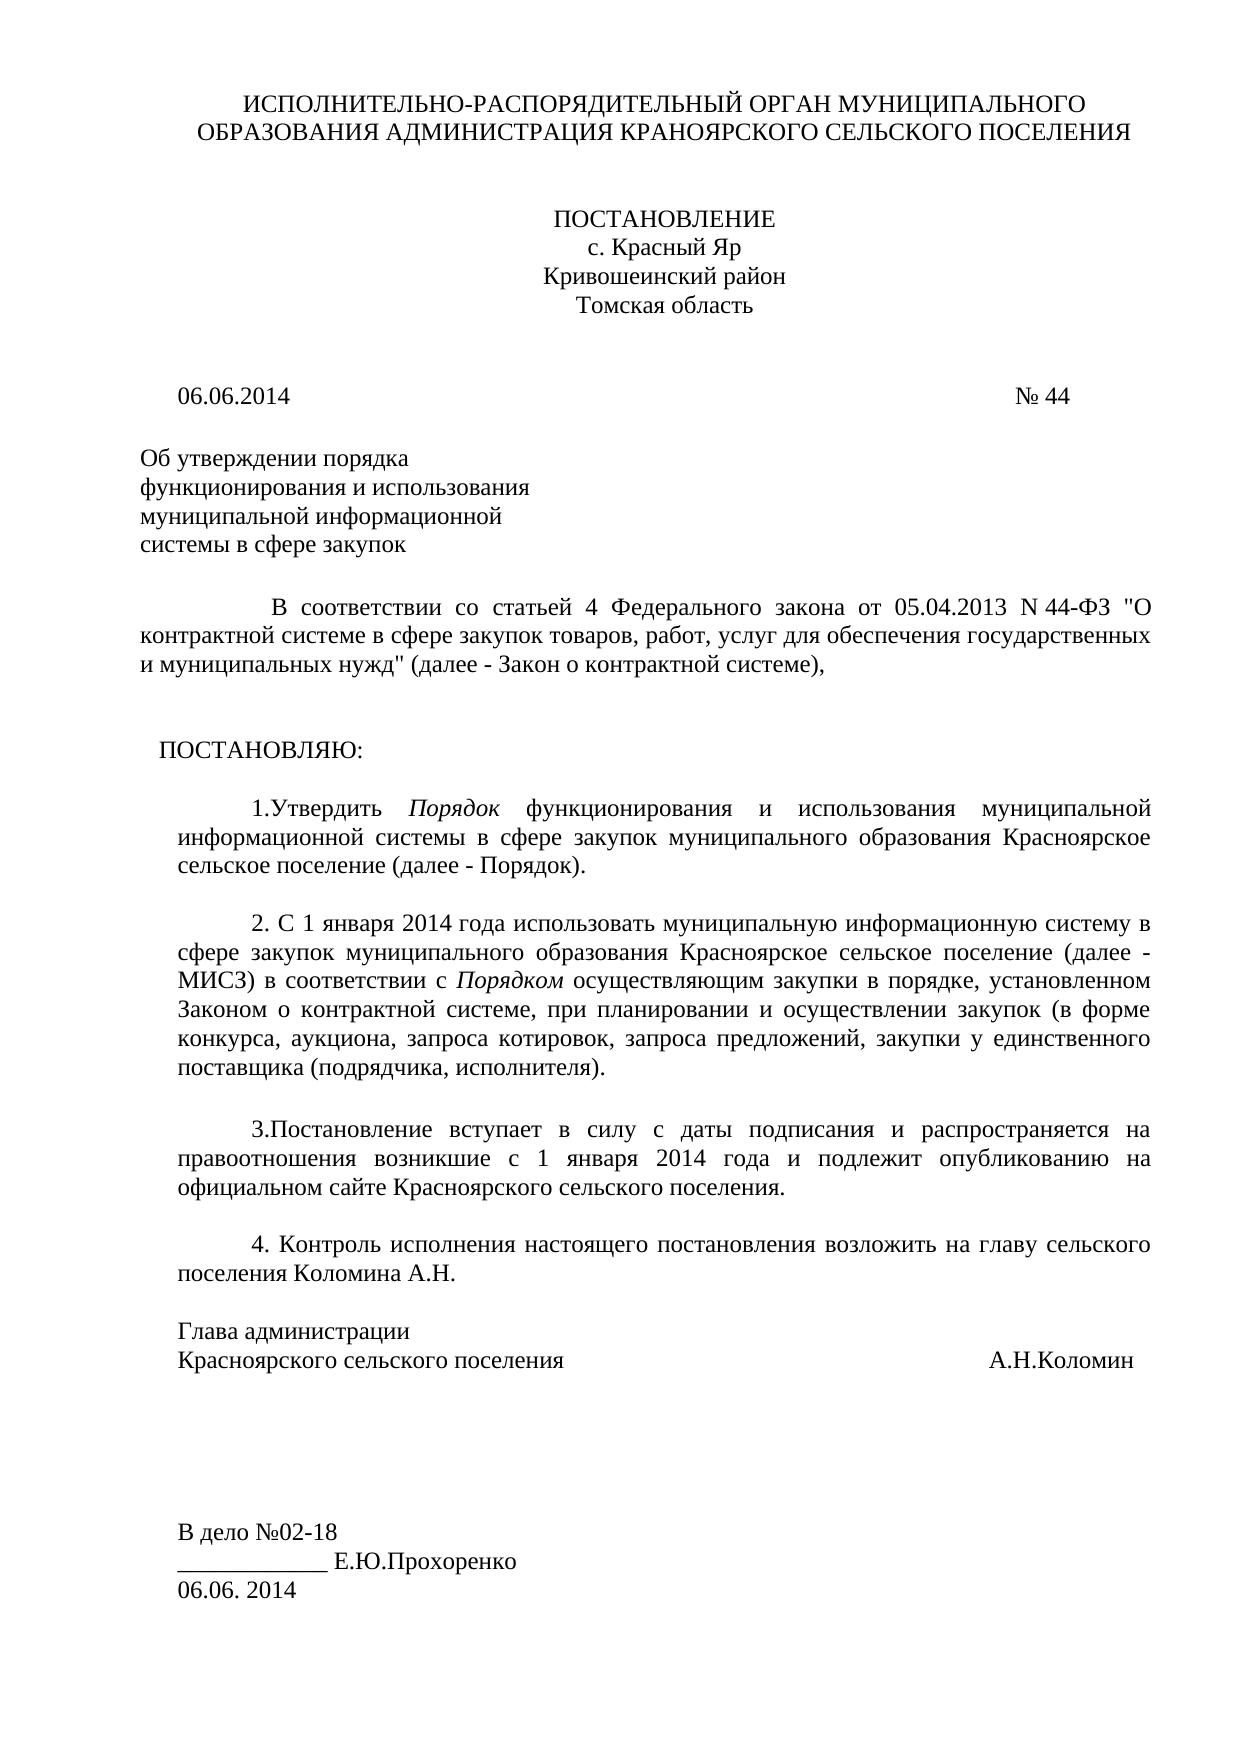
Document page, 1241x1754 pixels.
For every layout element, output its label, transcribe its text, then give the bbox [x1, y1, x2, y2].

text ИСПОЛНИТЕЛЬНО-РАСПОРЯДИТЕЛЬНЫЙ ОРГАН МУНИЦИПАЛЬНОГО ОБРАЗОВАНИЯ АДМИНИСТРАЦИЯ КРАНОЯРСКОГО СЕЛЬСКОГО ПОСЕЛЕНИЯ [177, 89, 1152, 146]
text Томская область [177, 290, 1152, 319]
text 06.06. 2014 [177, 1575, 1152, 1604]
text Красноярского сельского поселения А.Н.Коломин [177, 1345, 1152, 1374]
subtitle системы в сфере закупок [140, 529, 1152, 558]
text ПОСТАНОВЛЯЮ: [140, 736, 1152, 764]
text 3.Постановление вступает в силу с даты подписания и распространяется на правоотношения возникшие с 1 января 2014 года и подлежит опубликованию на официальном сайте Красноярского сельского поселения. [177, 1114, 1152, 1200]
text 2. С 1 января 2014 года использовать муниципальную информационную систему в сфере закупок муниципального образования Красноярское сельское поселение (далее - МИСЗ) в соответствии с Порядком осуществляющим закупки в порядке, установленном Законом о контрактной системе, при планировании и осуществлении закупок (в форме конкурса, аукциона, запроса котировок, запроса предложений, закупки у единственного поставщика (подрядчика, исполнителя). [177, 908, 1152, 1081]
text 06.06.2014 № 44 [177, 381, 1152, 410]
subtitle муниципальной информационной [140, 501, 1152, 529]
text 1.Утвердить Порядок функционирования и использования муниципальной информационной системы в сфере закупок муниципального образования Красноярское сельское поселение (далее - Порядок). [177, 793, 1152, 879]
text В соответствии со статьей 4 Федерального закона от 05.04.2013 N 44-ФЗ "О контрактной системе в сфере закупок товаров, работ, услуг для обеспечения государственных и муниципальных нужд" (далее - Закон о контрактной системе), [140, 592, 1152, 678]
text ____________ Е.Ю.Прохоренко [177, 1546, 1152, 1575]
text Глава администрации [177, 1316, 1152, 1345]
text 4. Контроль исполнения настоящего постановления возложить на главу сельского поселения Коломина А.Н. [177, 1229, 1152, 1287]
text Кривошеинский район [177, 261, 1152, 290]
text В дело №02-18 [177, 1517, 1152, 1546]
subtitle Об утверждении порядка функционирования и использования [140, 443, 1152, 501]
text с. Красный Яр [177, 232, 1152, 261]
text ПОСТАНОВЛЕНИЕ [177, 204, 1152, 232]
